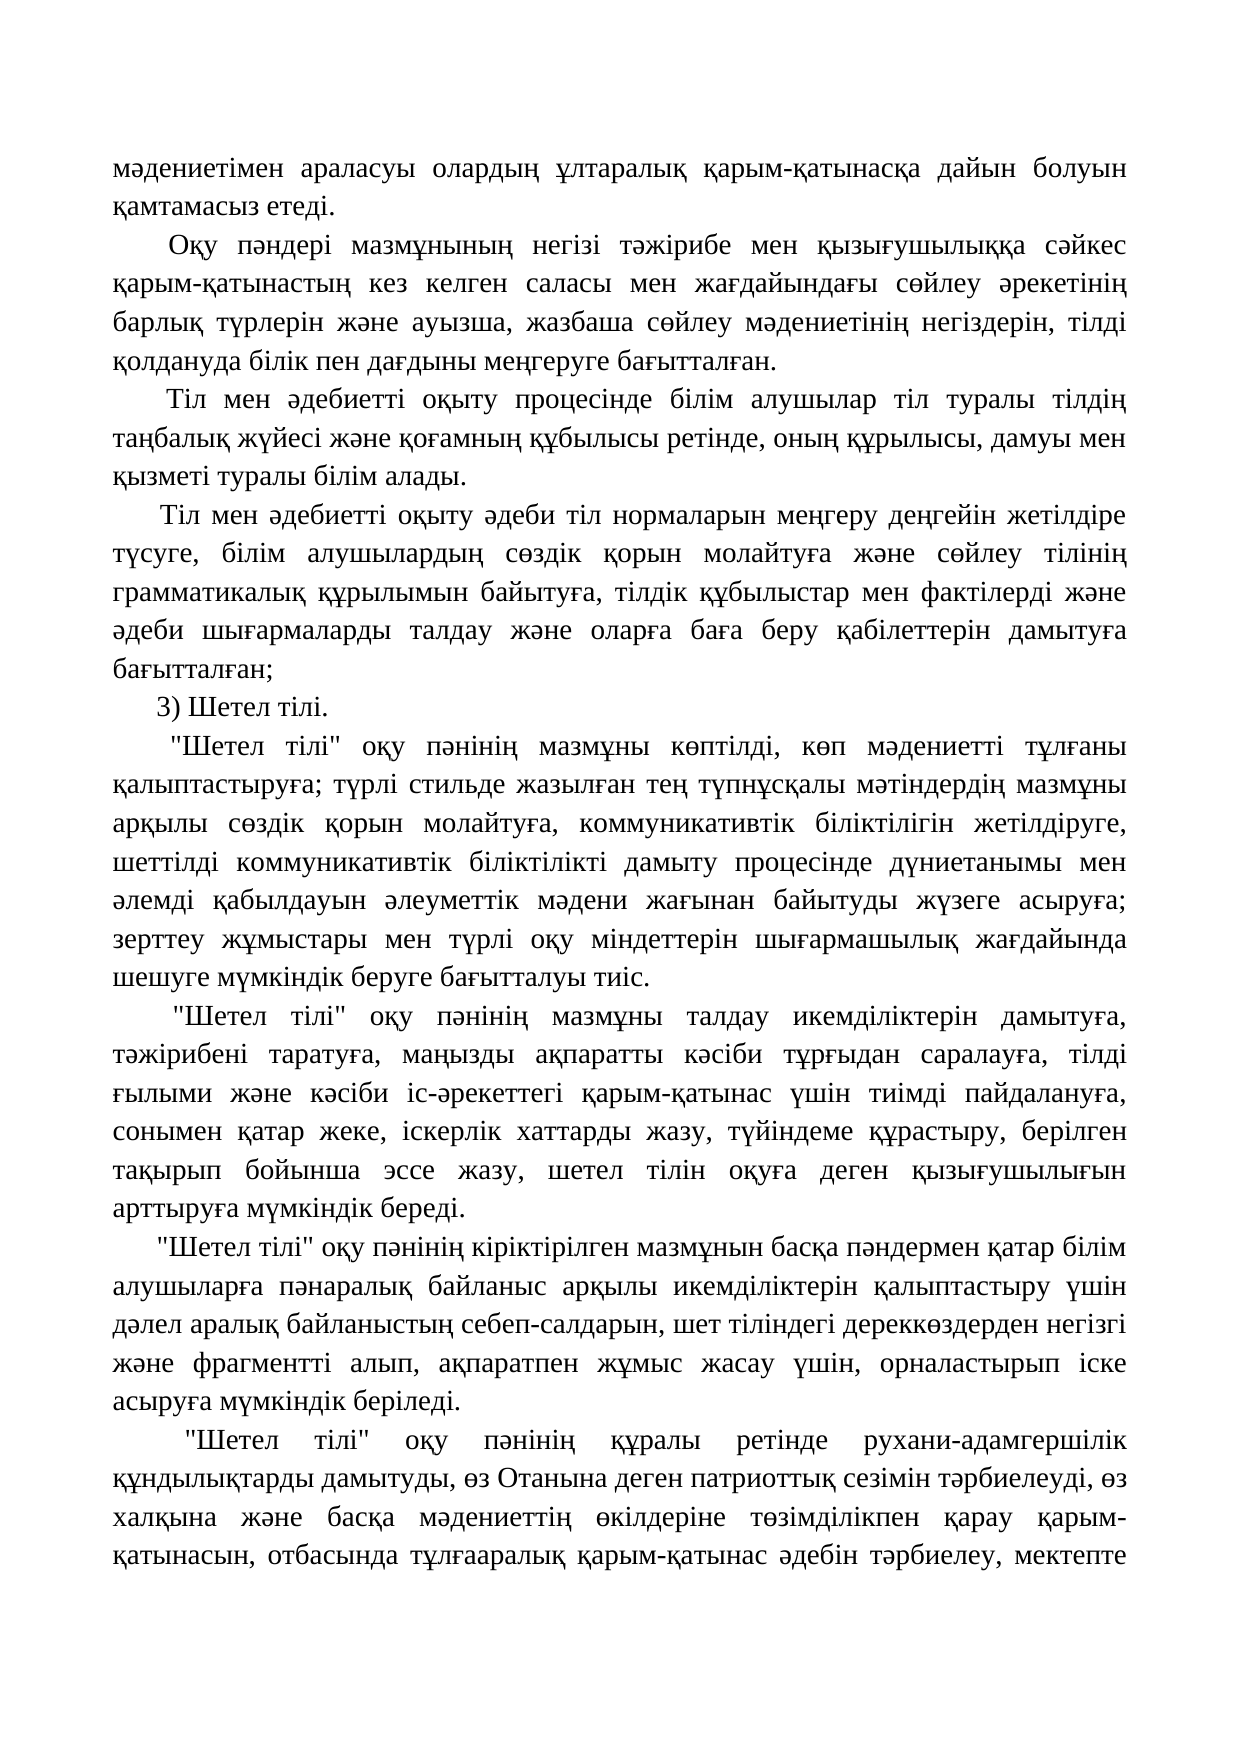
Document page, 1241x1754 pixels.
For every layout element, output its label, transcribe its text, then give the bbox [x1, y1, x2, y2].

text 3) Шетел тілі. [112, 689, 1128, 723]
text "Шетел тілі" оқу пәнінің мазмұны көптілді, көп мәдениетті тұлғаны қалыптастыруға; түрлі стильде жазылған тең түпнұсқалы мәтіндердің мазмұны арқылы сөздік қорын молайтуға, коммуникативтік біліктілігін жетілдіруге, шеттілді коммуникативтік біліктілікті дамыту процесінде дүниетанымы мен әлемді қабылдауын әлеуметтік мәдени жағынан байытуды жүзеге асыруға; зерттеу жұмыстары мен түрлі оқу міндеттерін шығармашылық жағдайында шешуге мүмкіндік беруге бағытталуы тиіс. [112, 728, 1128, 993]
text "Шетел тілі" оқу пәнінің мазмұны талдау икемділіктерін дамытуға, тәжірибені таратуға, маңызды ақпаратты кәсіби тұрғыдан саралауға, тілді ғылыми және кәсіби іс-әрекеттегі қарым-қатынас үшін тиімді пайдалануға, сонымен қатар жеке, іскерлік хаттарды жазу, түйіндеме құрастыру, берілген тақырып бойынша эссе жазу, шетел тілін оқуға деген қызығушылығын арттыруға мүмкіндік береді. [112, 998, 1128, 1224]
text Тіл мен әдебиетті оқыту процесінде білім алушылар тіл туралы тілдің таңбалық жүйесі және қоғамның құбылысы ретінде, оның құрылысы, дамуы мен қызметі туралы білім алады. [112, 381, 1128, 492]
text "Шетел тілі" оқу пәнінің кіріктірілген мазмұнын басқа пәндермен қатар білім алушыларға пәнаралық байланыс арқылы икемділіктерін қалыптастыру үшін дәлел аралық байланыстың себеп-салдарын, шет тіліндегі дереккөздерден негізгі және фрагментті алып, ақпаратпен жұмыс жасау үшін, орналастырып іске асыруға мүмкіндік беріледі. [112, 1229, 1128, 1417]
text Тіл мен әдебиетті оқыту әдеби тіл нормаларын меңгеру деңгейін жетілдіре түсуге, білім алушылардың сөздік қорын молайтуға және сөйлеу тілінің грамматикалық құрылымын байытуға, тілдік құбылыстар мен фактілерді және әдеби шығармаларды талдау және оларға баға беру қабілеттерін дамытуға бағытталған; [112, 497, 1128, 684]
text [112, 150, 1128, 222]
text Оқу пәндері мазмұнының негізі тәжірибе мен қызығушылыққа сәйкес қарым-қатынастың кез келген саласы мен жағдайындағы сөйлеу әрекетінің барлық түрлерін және ауызша, жазбаша сөйлеу мәдениетінің негіздерін, тілді қолдануда білік пен дағдыны меңгеруге бағытталған. [112, 227, 1128, 376]
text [112, 1422, 1128, 1571]
